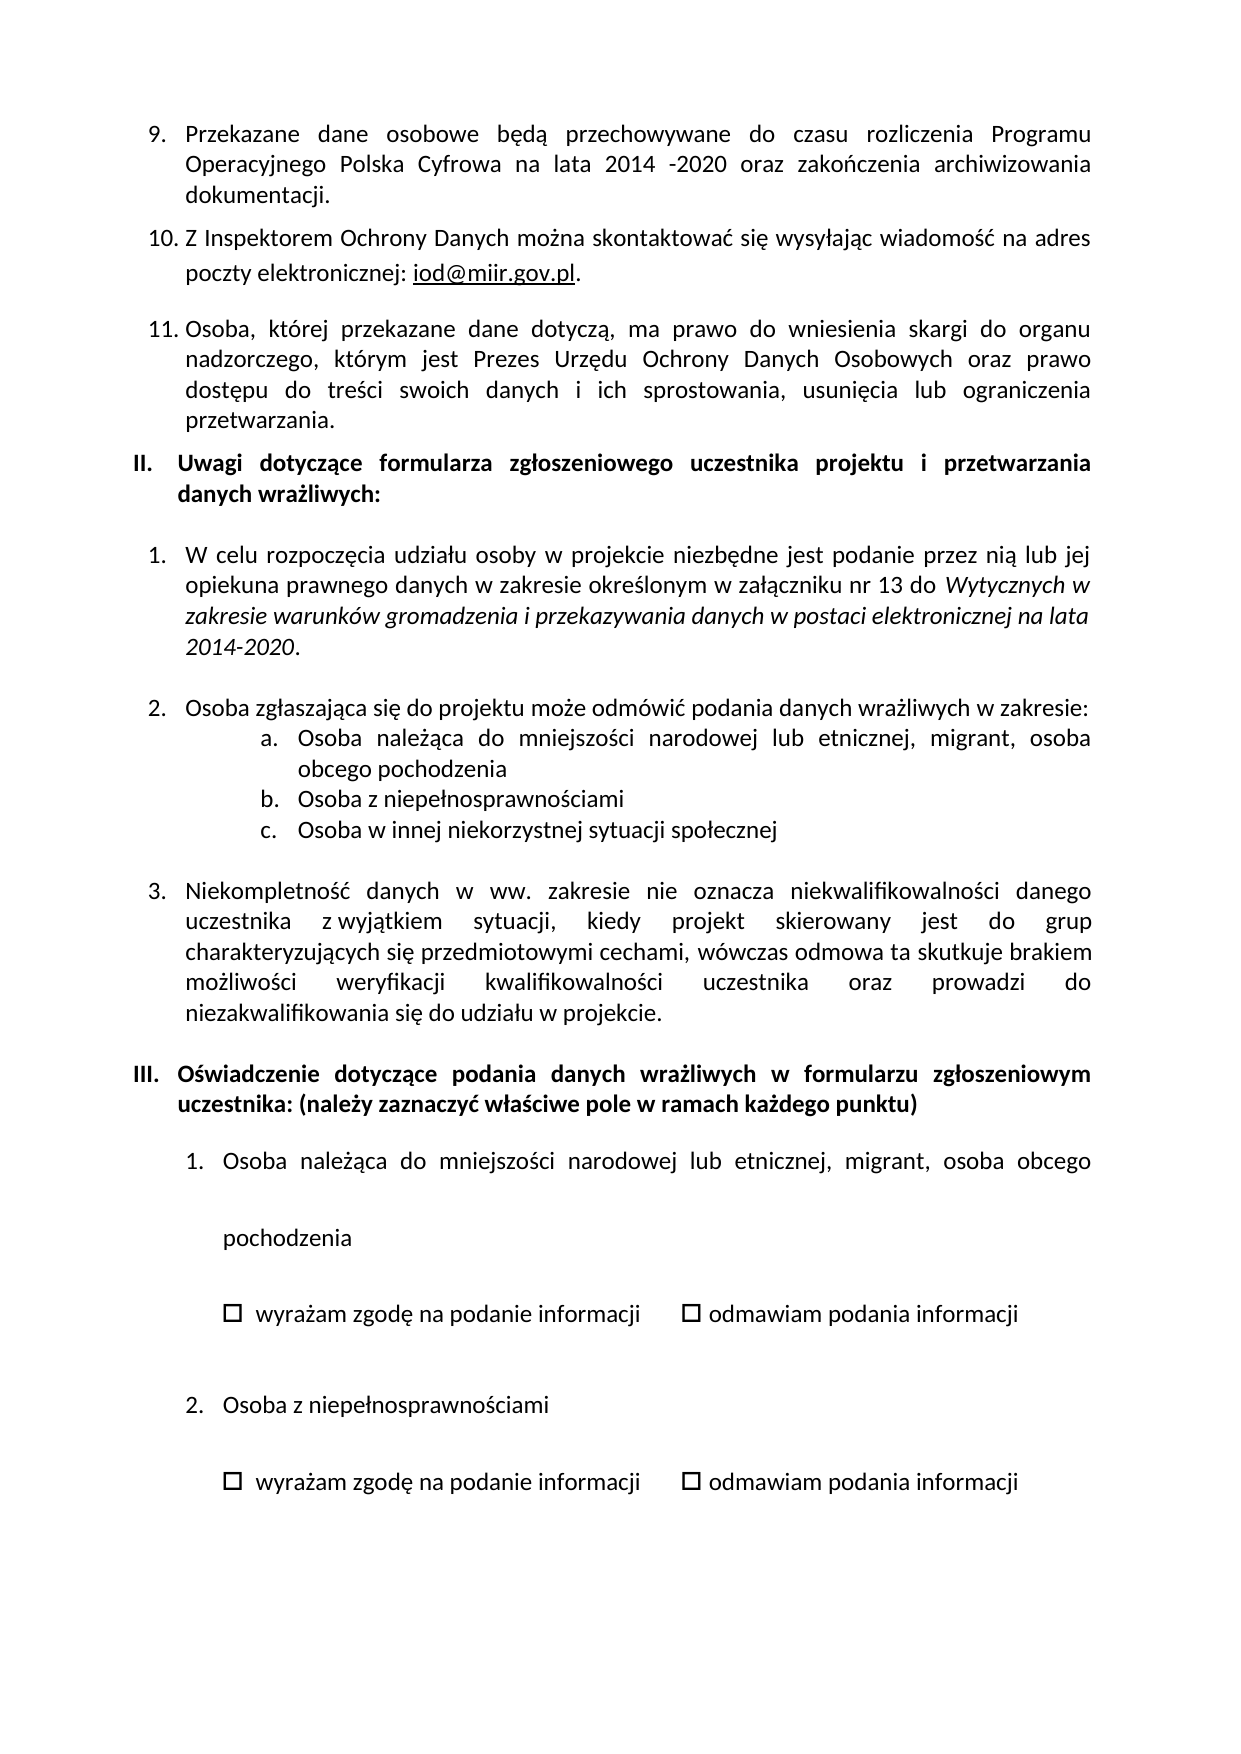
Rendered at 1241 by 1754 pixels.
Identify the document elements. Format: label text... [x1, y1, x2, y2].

list W celu rozpoczęcia udziału osoby w projekcie niezbędne jest podanie przez nią lub jej opiekuna prawnego danych w zakresie określonym w załączniku nr 13 do Wytycznych w zakresie warunków gromadzenia i przekazywania danych w postaci elektronicznej na lata 2014-2020. [148, 539, 1092, 661]
list Osoba z niepełnosprawnościami [260, 783, 1092, 814]
list Osoba zgłaszająca się do projektu może odmówić podania danych wrażliwych w zakresie: [148, 692, 1092, 722]
list wyrażam zgodę na podanie informacji odmawiam podania informacji [148, 1298, 1092, 1328]
list Oświadczenie dotyczące podania danych wrażliwych w formularzu zgłoszeniowym uczestnika: (należy zaznaczyć właściwe pole w ramach każdego punktu) [133, 1058, 1092, 1119]
list Przekazane dane osobowe będą przechowywane do czasu rozliczenia Programu Operacyjnego Polska Cyfrowa na lata 2014 -2020 oraz zakończenia archiwizowania dokumentacji. [148, 118, 1092, 210]
list Osoba należąca do mniejszości narodowej lub etnicznej, migrant, osoba obcego pochodzenia [260, 722, 1092, 783]
list Niekompletność danych w ww. zakresie nie oznacza niekwalifikowalności danego uczestnika z wyjątkiem sytuacji, kiedy projekt skierowany jest do grup charakteryzujących się przedmiotowymi cechami, wówczas odmowa ta skutkuje brakiem możliwości weryfikacji kwalifikowalności uczestnika oraz prowadzi do niezakwalifikowania się do udziału w projekcie. [148, 875, 1092, 1027]
list Osoba należąca do mniejszości narodowej lub etnicznej, migrant, osoba obcego pochodzenia [185, 1145, 1092, 1252]
list Uwagi dotyczące formularza zgłoszeniowego uczestnika projektu i przetwarzania danych wrażliwych: [133, 448, 1092, 509]
list Z Inspektorem Ochrony Danych można skontaktować się wysyłając wiadomość na adres poczty elektronicznej: iod@miir.gov.pl. [148, 222, 1092, 288]
list Osoba w innej niekorzystnej sytuacji społecznej [260, 814, 1092, 844]
list Osoba z niepełnosprawnościami [185, 1389, 1092, 1420]
list wyrażam zgodę na podanie informacji odmawiam podania informacji [148, 1466, 1092, 1496]
list Osoba, której przekazane dane dotyczą, ma prawo do wniesienia skargi do organu nadzorczego, którym jest Prezes Urzędu Ochrony Danych Osobowych oraz prawo dostępu do treści swoich danych i ich sprostowania, usunięcia lub ograniczenia przetwarzania. [148, 313, 1092, 435]
